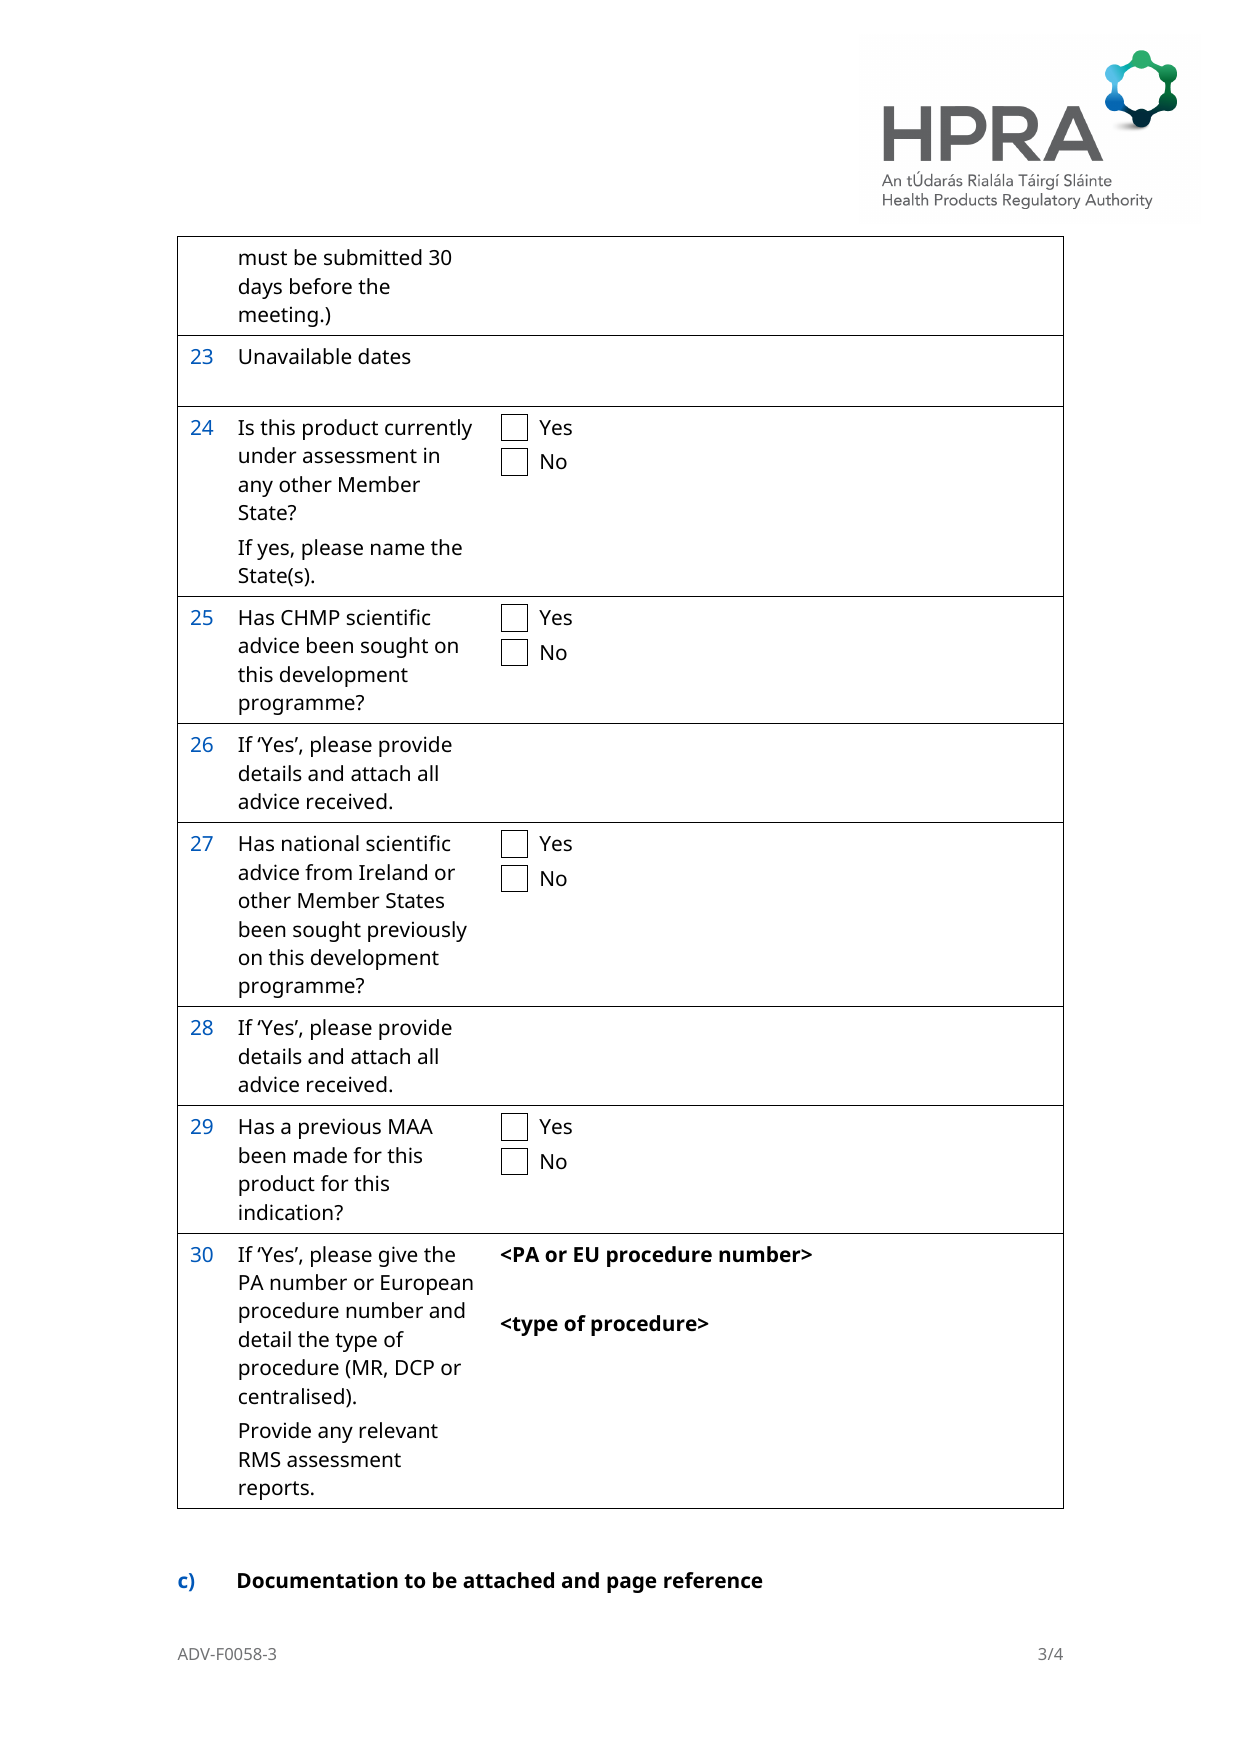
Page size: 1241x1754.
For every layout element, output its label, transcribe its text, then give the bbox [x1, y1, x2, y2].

table_cell [178, 1234, 226, 1508]
table_cell If ‘Yes’, please provide details and attach all advice received. [226, 724, 488, 822]
table_cell Has a previous MAA been made for this product for this indication? [226, 1106, 488, 1232]
table_cell If ‘Yes’, please provide details and attach all advice received. [226, 1007, 488, 1105]
table_cell [178, 237, 226, 335]
table_cell [488, 724, 1063, 822]
list Documentation to be attached and page reference [177, 1566, 1063, 1594]
table_cell [178, 336, 226, 406]
table_cell If ‘Yes’, please give the PA number or European procedure number and detail the type of procedure (MR, DCP or centralised). Provide any relevant RMS assessment reports. [226, 1234, 488, 1508]
table_cell [178, 407, 226, 596]
table_cell [178, 823, 226, 1006]
table_cell [178, 597, 226, 723]
table_cell Has CHMP scientific advice been sought on this development programme? [226, 597, 488, 723]
table_cell [178, 724, 226, 822]
table_cell [488, 336, 1063, 406]
table_cell [488, 1007, 1063, 1105]
table_cell Has national scientific advice from Ireland or other Member States been sought previously on this development programme? [226, 823, 488, 1006]
table_cell Yes No [488, 1106, 1063, 1232]
table_cell Yes No [488, 823, 1063, 1006]
picture [858, 34, 1201, 224]
table_cell Unavailable dates [226, 336, 488, 406]
table_cell Preferred dates for meeting (Final documentation must be submitted 30 days before the meeting.) [226, 237, 488, 335]
table_cell <PA or EU procedure number> <type of procedure> [488, 1234, 1063, 1508]
table_cell [178, 1007, 226, 1105]
table_cell [488, 237, 1063, 335]
table_cell Is this product currently under assessment in any other Member State? If yes, please name the State(s). [226, 407, 488, 596]
table_cell [178, 1106, 226, 1232]
table_cell Yes No [488, 597, 1063, 723]
table_cell Yes No [488, 407, 1063, 596]
